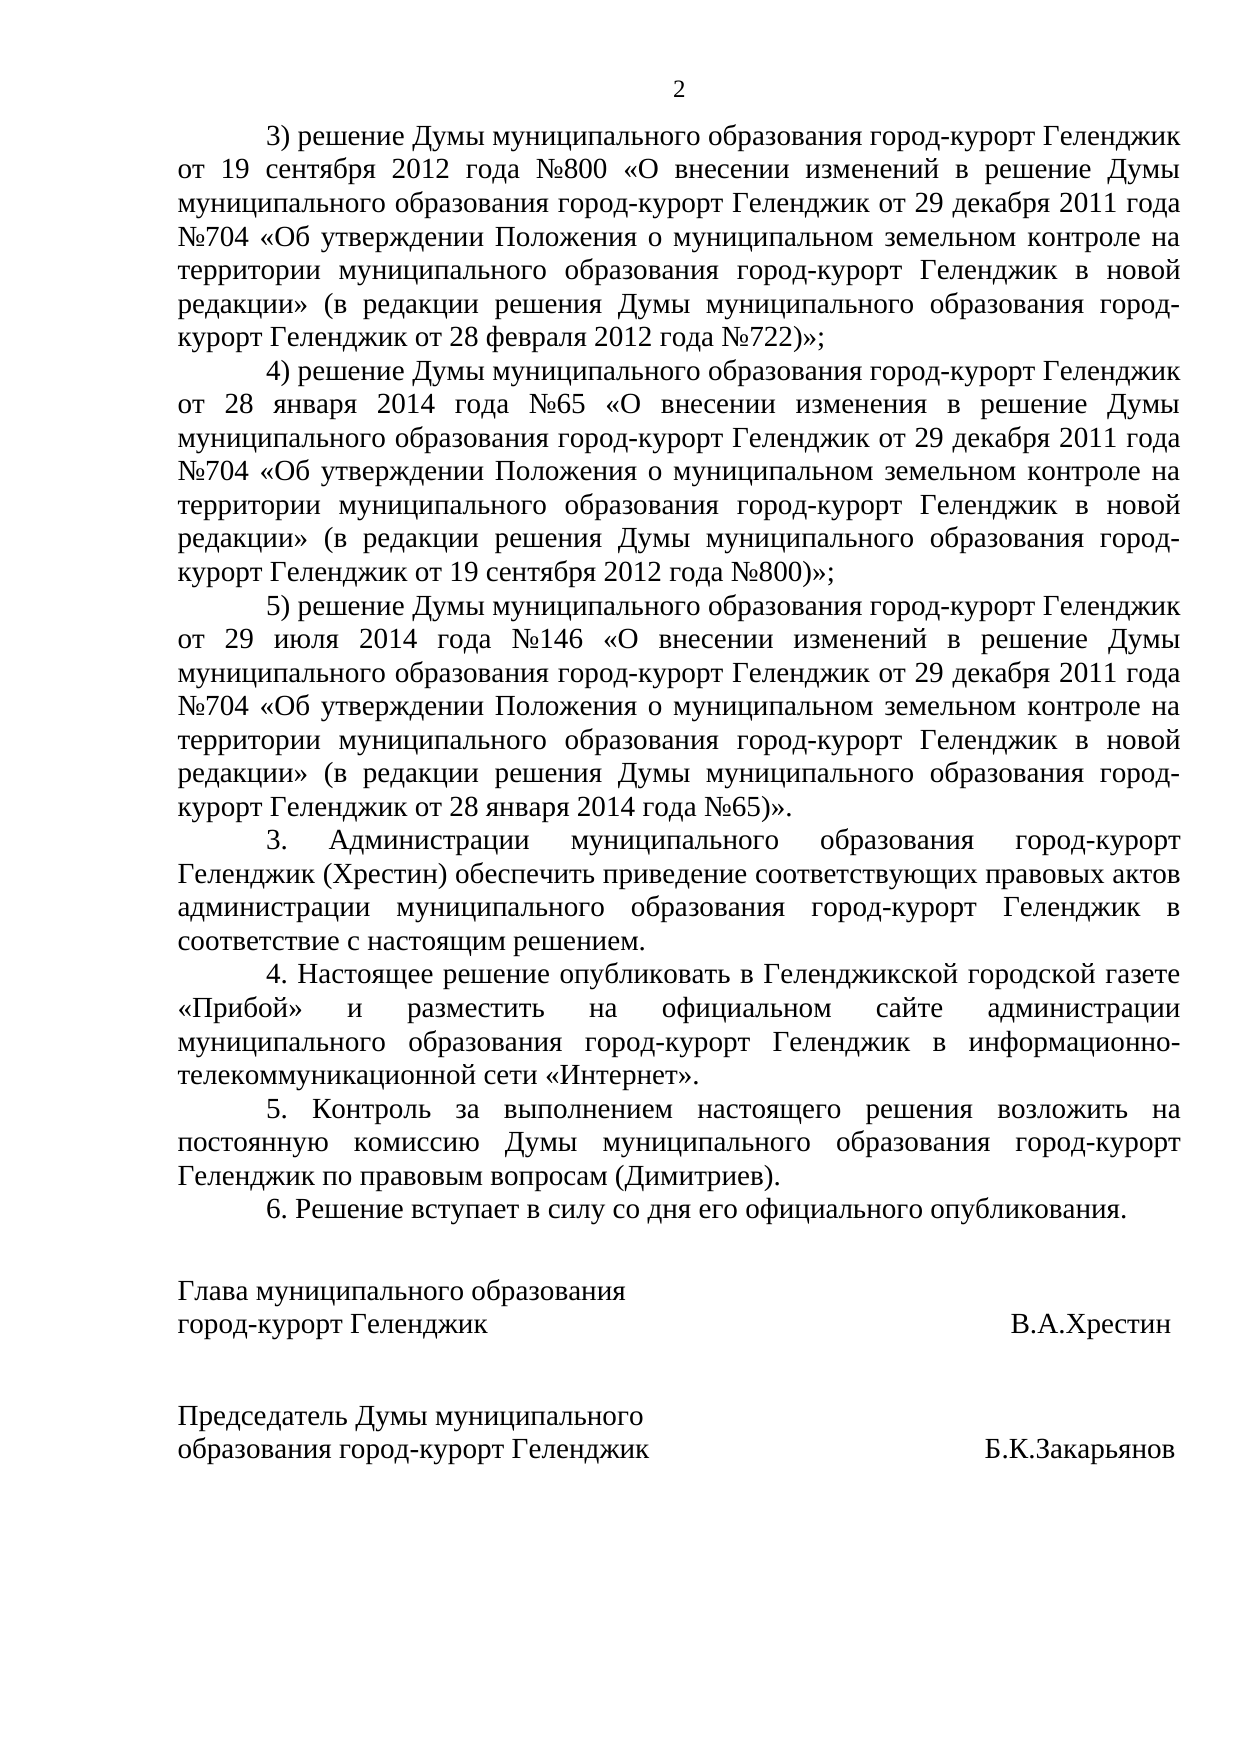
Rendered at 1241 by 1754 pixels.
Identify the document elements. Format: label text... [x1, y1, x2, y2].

text 3) решение Думы муниципального образования город-курорт Геленджик от 19 сентября 2012 года №800 «О внесении изменений в решение Думы муниципального образования город-курорт Геленджик от 29 декабря 2011 года №704 «Об утверждении Положения о муниципальном земельном контроле на территории муниципального образования город-курорт Геленджик в новой редакции» (в редакции решения Думы муниципального образования город-курорт Геленджик от 28 февраля 2012 года №722)»; [177, 118, 1181, 353]
text образования город-курорт Геленджик Б.К.Закарьянов [177, 1431, 1181, 1465]
text 6. Решение вступает в силу со дня его официального опубликования. [177, 1191, 1181, 1225]
text 4. Настоящее решение опубликовать в Геленджикской городской газете «Прибой» и разместить на официальном сайте администрации муниципального образования город-курорт Геленджик в информационно-телекоммуникационной сети «Интернет». [177, 957, 1181, 1091]
text 4) решение Думы муниципального образования город-курорт Геленджик от 28 января 2014 года №65 «О внесении изменения в решение Думы муниципального образования город-курорт Геленджик от 29 декабря 2011 года №704 «Об утверждении Положения о муниципальном земельном контроле на территории муниципального образования город-курорт Геленджик в новой редакции» (в редакции решения Думы муниципального образования город-курорт Геленджик от 19 сентября 2012 года №800)»; [177, 353, 1181, 588]
text 5. Контроль за выполнением настоящего решения возложить на постоянную комиссию Думы муниципального образования город-курорт Геленджик по правовым вопросам (Димитриев). [177, 1091, 1181, 1191]
text 3. Администрации муниципального образования город-курорт Геленджик (Хрестин) обеспечить приведение соответствующих правовых актов администрации муниципального образования город-курорт Геленджик в соответствие с настоящим решением. [177, 822, 1181, 957]
subtitle город-курорт Геленджик В.А.Хрестин [177, 1307, 1181, 1340]
subtitle Глава муниципального образования [177, 1273, 1181, 1307]
text 5) решение Думы муниципального образования город-курорт Геленджик от 29 июля 2014 года №146 «О внесении изменений в решение Думы муниципального образования город-курорт Геленджик от 29 декабря 2011 года №704 «Об утверждении Положения о муниципальном земельном контроле на территории муниципального образования город-курорт Геленджик в новой редакции» (в редакции решения Думы муниципального образования город-курорт Геленджик от 28 января 2014 года №65)». [177, 588, 1181, 822]
text Председатель Думы муниципального [177, 1398, 1181, 1431]
